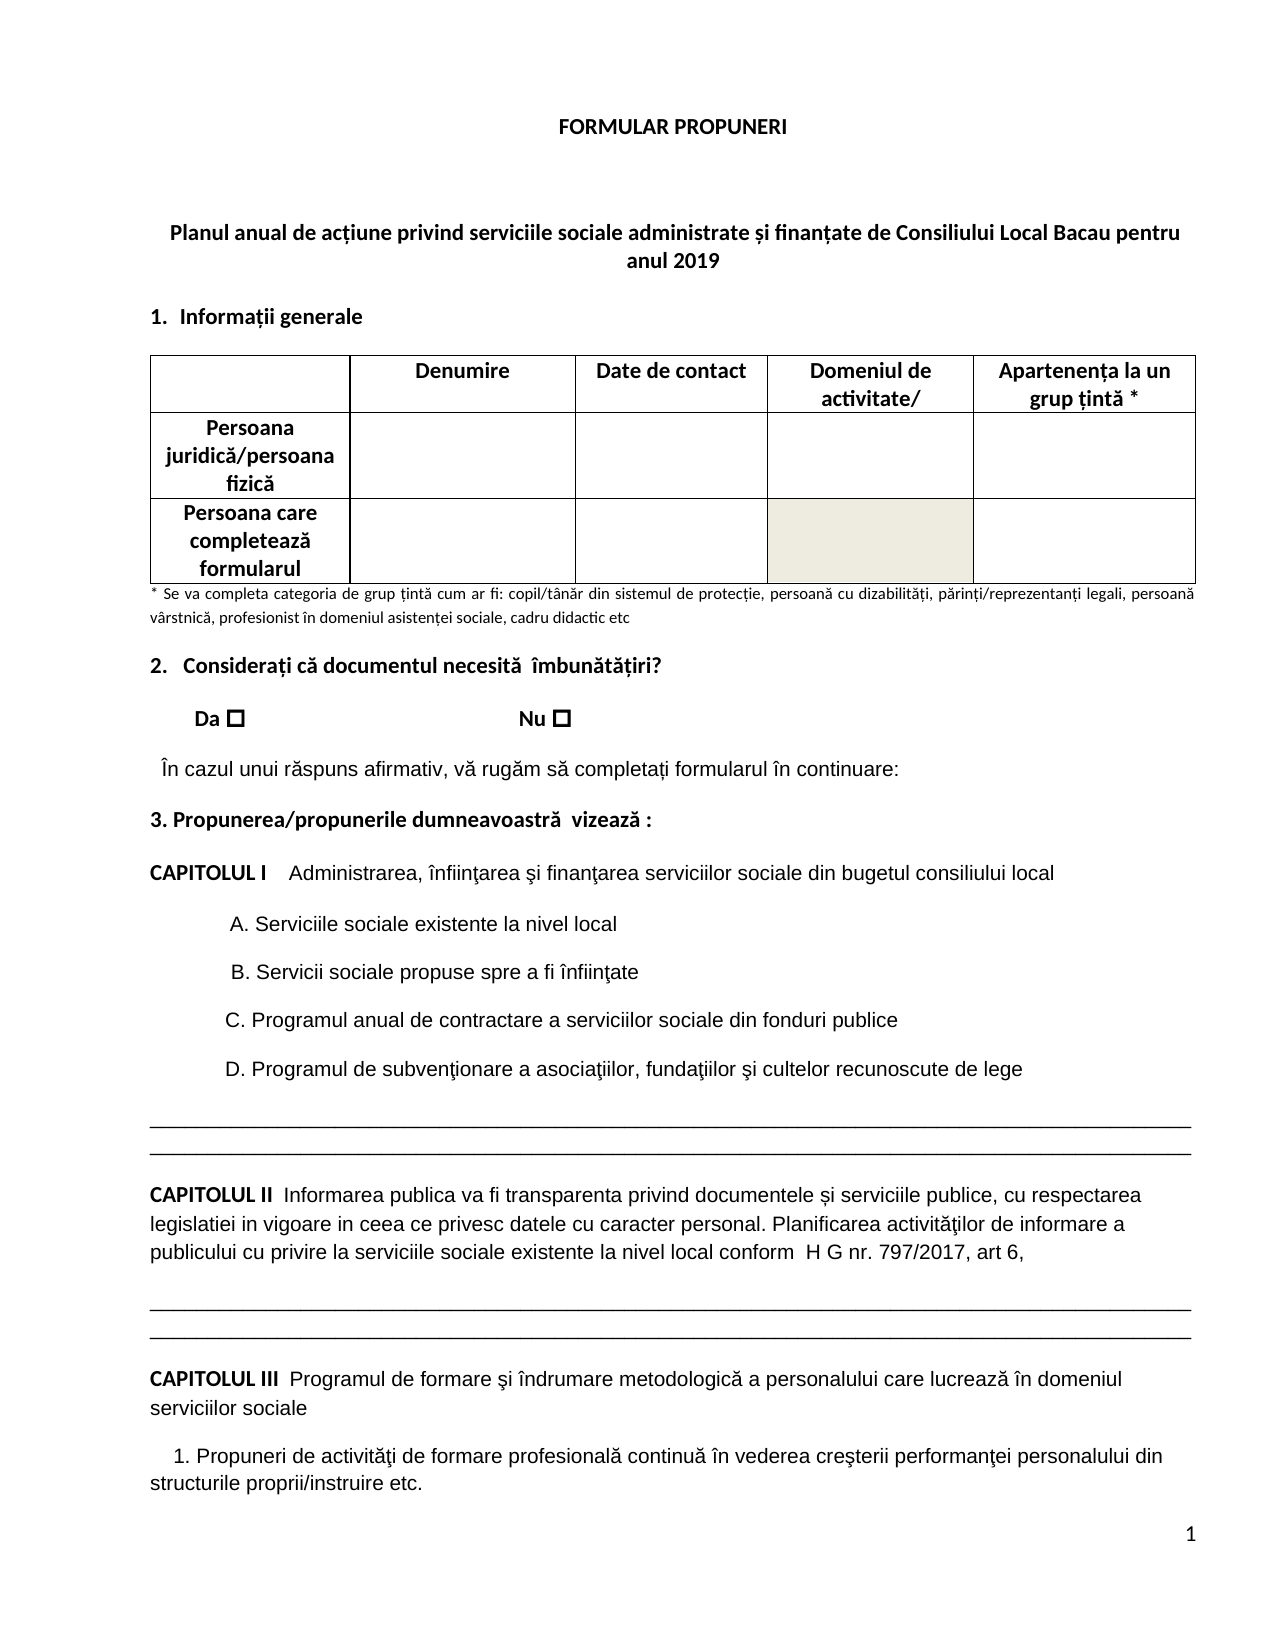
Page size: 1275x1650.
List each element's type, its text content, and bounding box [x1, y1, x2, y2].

text D. Programul de subvenţionare a asociaţiilor, fundaţiilor şi cultelor recunoscute de lege [150, 1056, 1196, 1080]
table_cell Persoana juridică/persoana fizică [151, 413, 349, 497]
text În cazul unui răspuns afirmativ, vă rugăm să completați formularul în continuare: [150, 757, 1196, 781]
text Planul anual de acţiune privind serviciile sociale administrate şi finanţate de Consiliului Local Bacau pentru anul 2019 [150, 218, 1196, 274]
text CAPITOLUL II Informarea publica va fi transparenta privind documentele și serviciile publice, cu respectarea legislatiei in vigoare in ceea ce privesc datele cu caracter personal. Planificarea activităţilor de informare a publicului cu privire la serviciile sociale existente la nivel local conform H G nr. 797/2017, art 6, [150, 1181, 1196, 1264]
text CAPITOLUL I Administrarea, înfiinţarea şi finanţarea serviciilor sociale din bugetul consiliului local [150, 858, 1196, 886]
table_cell [974, 499, 1195, 582]
list Informații generale [150, 302, 1196, 330]
text A. Serviciile sociale existente la nivel local [150, 911, 1196, 935]
table_cell [768, 499, 973, 582]
text 1. Propuneri de activităţi de formare profesională continuă în vederea creşterii performanţei personalului din structurile proprii/instruire etc. [150, 1444, 1196, 1495]
table_cell [576, 499, 767, 582]
table_cell [576, 413, 767, 497]
text C. Programul anual de contractare a serviciilor sociale din fonduri publice [150, 1008, 1196, 1032]
table_cell [974, 413, 1195, 497]
text CAPITOLUL III Programul de formare şi îndrumare metodologică a personalului care lucrează în domeniul serviciilor sociale [150, 1364, 1196, 1419]
table_header Domeniul de activitate/ [768, 356, 973, 412]
text * Se va completa categoria de grup țintă cum ar fi: copil/tânăr din sistemul de protecție, persoană cu dizabilități, părinți/reprezentanți legali, persoană vârstnică, profesionist în domeniul asistenței sociale, cadru didactic etc [150, 584, 1196, 627]
table_header Date de contact [576, 356, 767, 412]
table_cell [351, 413, 575, 497]
text 2. Considerați că documentul necesită îmbunătățiri? [150, 651, 1196, 679]
table_header Denumire [351, 356, 575, 412]
text ____________________________________________________________________________________________________________________________________________________________________________________ [150, 1105, 1196, 1156]
table_cell [351, 499, 575, 582]
text 3. Propunerea/propunerile dumneavoastră vizează : [150, 805, 1196, 833]
text ____________________________________________________________________________________________________________________________________________________________________________________ [150, 1288, 1196, 1339]
text Da Nu [150, 704, 1196, 732]
text B. Servicii sociale propuse spre a fi înfiinţate [150, 960, 1196, 984]
text FORMULAR PROPUNERI [150, 112, 1196, 140]
table_header Apartenența la un grup țintă * [974, 356, 1195, 412]
table_header [151, 356, 349, 412]
table_cell [768, 413, 973, 497]
table_cell Persoana care completează formularul [151, 499, 349, 582]
